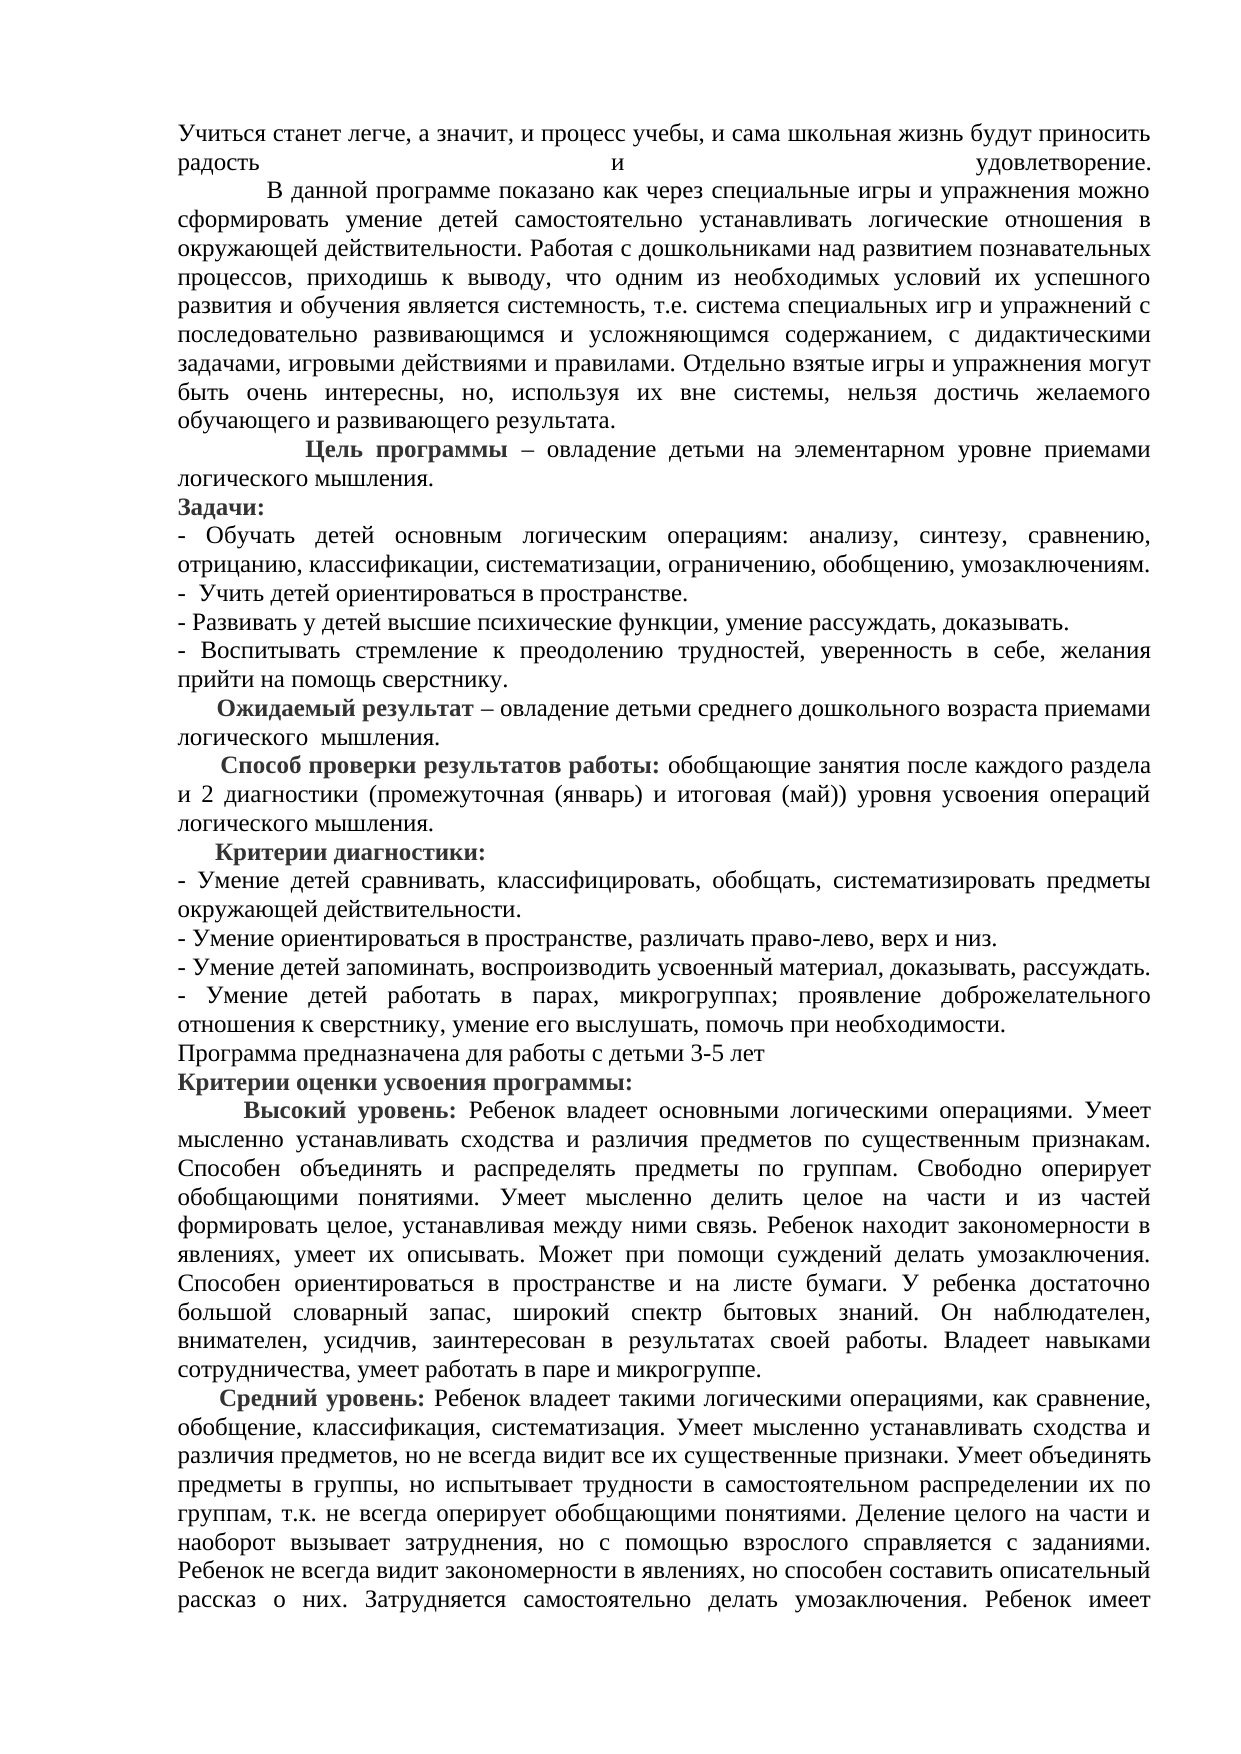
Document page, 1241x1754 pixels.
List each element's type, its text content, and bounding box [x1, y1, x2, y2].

text - Обучать детей основным логическим операциям: анализу, синтезу, сравнению, отрицанию, классификации, систематизации, ограничению, обобщению, умозаключениям. [177, 521, 1152, 578]
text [177, 118, 1152, 434]
text Задачи: [177, 492, 1152, 521]
text - Умение детей сравнивать, классифицировать, обобщать, систематизировать предметы окружающей действительности. [177, 866, 1152, 923]
text Ожидаемый результат – овладение детьми среднего дошкольного возраста приемами логического мышления. [177, 693, 1152, 751]
text - Умение детей запоминать, воспроизводить усвоенный материал, доказывать, рассуждать. [177, 952, 1152, 981]
text Способ проверки результатов работы: обобщающие занятия после каждого раздела и 2 диагностики (промежуточная (январь) и итоговая (май)) уровня усвоения операций логического мышления. [177, 751, 1152, 837]
text - Развивать у детей высшие психические функции, умение рассуждать, доказывать. [177, 607, 1152, 636]
text Программа предназначена для работы с детьми 3-5 лет [177, 1038, 1152, 1067]
text - Умение детей работать в парах, микрогруппах; проявление доброжелательного отношения к сверстнику, умение его выслушать, помочь при необходимости. [177, 981, 1152, 1038]
text - Воспитывать стремление к преодолению трудностей, уверенность в себе, желания прийти на помощь сверстнику. [177, 636, 1152, 693]
text - Умение ориентироваться в пространстве, различать право-лево, верх и низ. [177, 923, 1152, 952]
text - Учить детей ориентироваться в пространстве. [177, 578, 1152, 607]
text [177, 1383, 1152, 1613]
text Цель программы – овладение детьми на элементарном уровне приемами логического мышления. [177, 434, 1152, 492]
text Критерии диагностики: [177, 837, 1152, 866]
text Критерии оценки усвоения программы: [177, 1067, 1152, 1096]
text Высокий уровень: Ребенок владеет основными логическими операциями. Умеет мысленно устанавливать сходства и различия предметов по существенным признакам. Способен объединять и распределять предметы по группам. Свободно оперирует обобщающими понятиями. Умеет мысленно делить целое на части и из частей формировать целое, устанавливая между ними связь. Ребенок находит закономерности в явлениях, умеет их описывать. Может при помощи суждений делать умозаключения. Способен ориентироваться в пространстве и на листе бумаги. У ребенка достаточно большой словарный запас, широкий спектр бытовых знаний. Он наблюдателен, внимателен, усидчив, заинтересован в результатах своей работы. Владеет навыками сотрудничества, умеет работать в паре и микрогруппе. [177, 1096, 1152, 1383]
